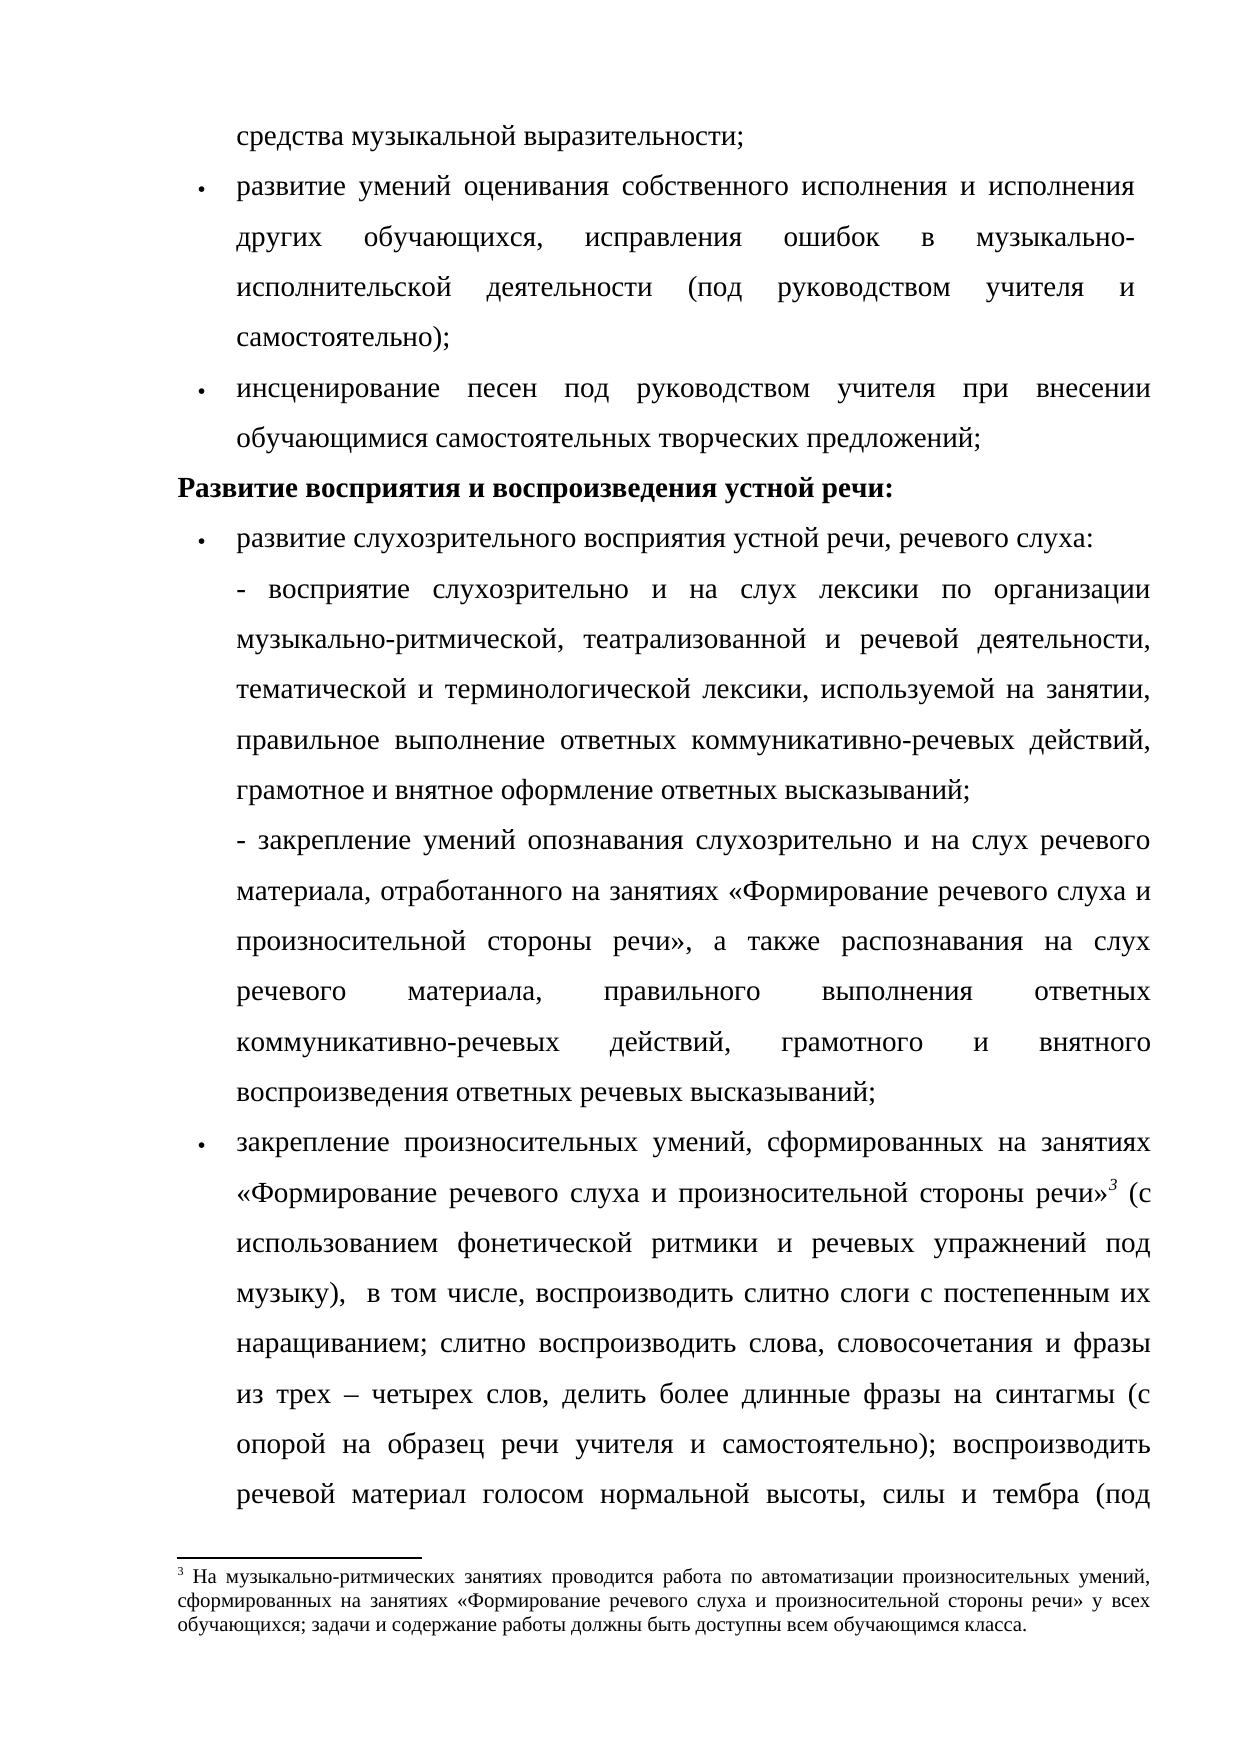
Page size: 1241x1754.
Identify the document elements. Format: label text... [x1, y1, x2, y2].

text - восприятие слухозрительно и на слух лексики по организации музыкально-ритмической, театрализованной и речевой деятельности, тематической и терминологической лексики, используемой на занятии, правильное выполнение ответных коммуникативно-речевых действий, грамотное и внятное оформление ответных высказываний; [236, 571, 1152, 806]
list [199, 1124, 1152, 1510]
list инсценирование песен под руководством учителя при внесении обучающимися самостоятельных творческих предложений; [199, 370, 1152, 453]
text Развитие восприятия и воспроизведения устной речи: [177, 470, 1152, 504]
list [199, 118, 1152, 152]
list развитие умений оценивания собственного исполнения и исполнения других обучающихся, исправления ошибок в музыкально-исполнительской деятельности (под руководством учителя и самостоятельно); [199, 168, 1136, 353]
list развитие слухозрительного восприятия устной речи, речевого слуха: [199, 521, 1152, 554]
text - закрепление умений опознавания слухозрительно и на слух речевого материала, отработанного на занятиях «Формирование речевого слуха и произносительной стороны речи», а также распознавания на слух речевого материала, правильного выполнения ответных коммуникативно-речевых действий, грамотного и внятного воспроизведения ответных речевых высказываний; [236, 822, 1152, 1108]
